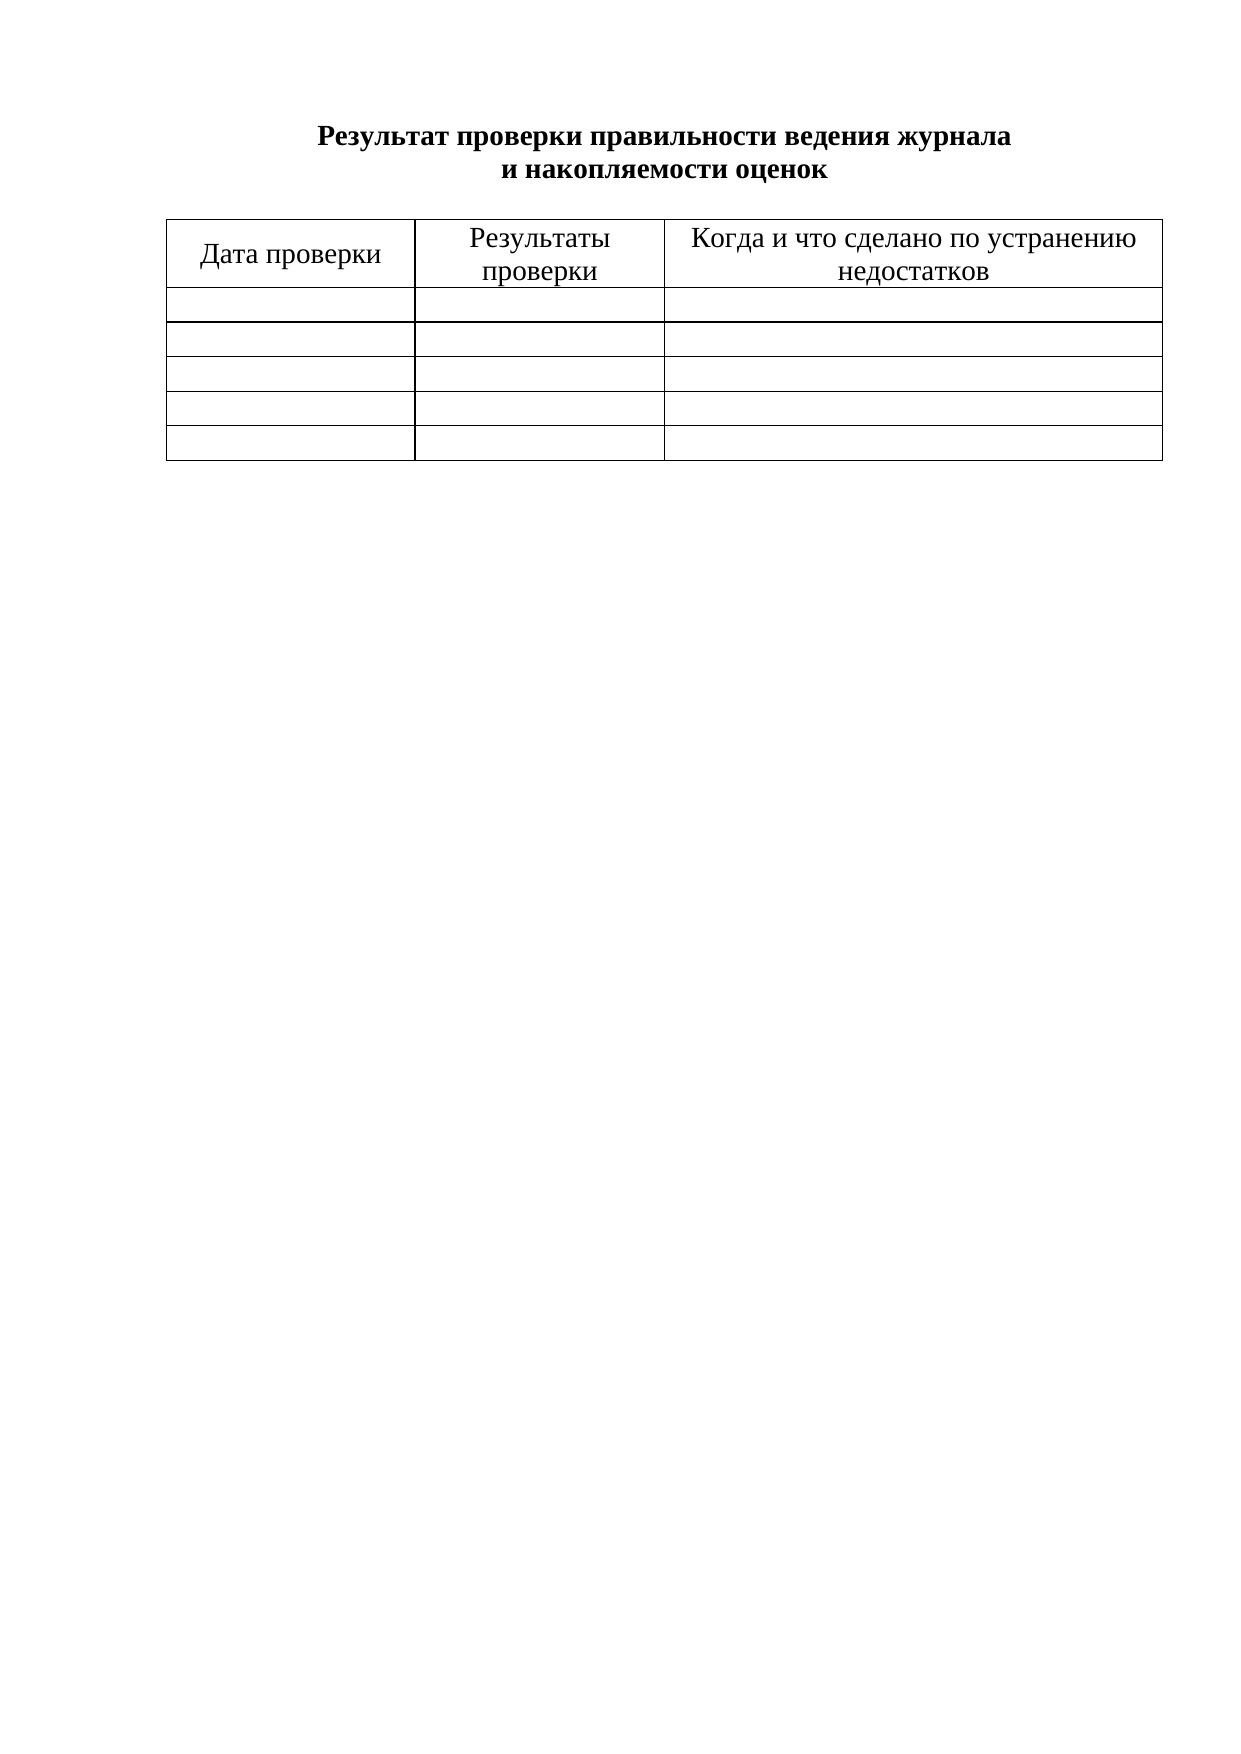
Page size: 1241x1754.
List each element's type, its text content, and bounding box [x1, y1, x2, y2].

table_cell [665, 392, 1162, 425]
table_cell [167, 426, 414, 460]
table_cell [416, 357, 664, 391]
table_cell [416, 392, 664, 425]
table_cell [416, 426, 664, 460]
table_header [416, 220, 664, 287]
text Результат проверки правильности ведения журнала [177, 118, 1152, 152]
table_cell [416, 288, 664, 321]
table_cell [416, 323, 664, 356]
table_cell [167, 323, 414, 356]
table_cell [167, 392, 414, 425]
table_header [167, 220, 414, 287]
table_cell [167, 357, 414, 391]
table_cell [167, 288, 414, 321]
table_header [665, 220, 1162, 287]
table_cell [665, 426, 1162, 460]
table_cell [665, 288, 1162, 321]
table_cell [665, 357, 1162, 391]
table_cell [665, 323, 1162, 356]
text и накопляемости оценок [177, 152, 1152, 185]
